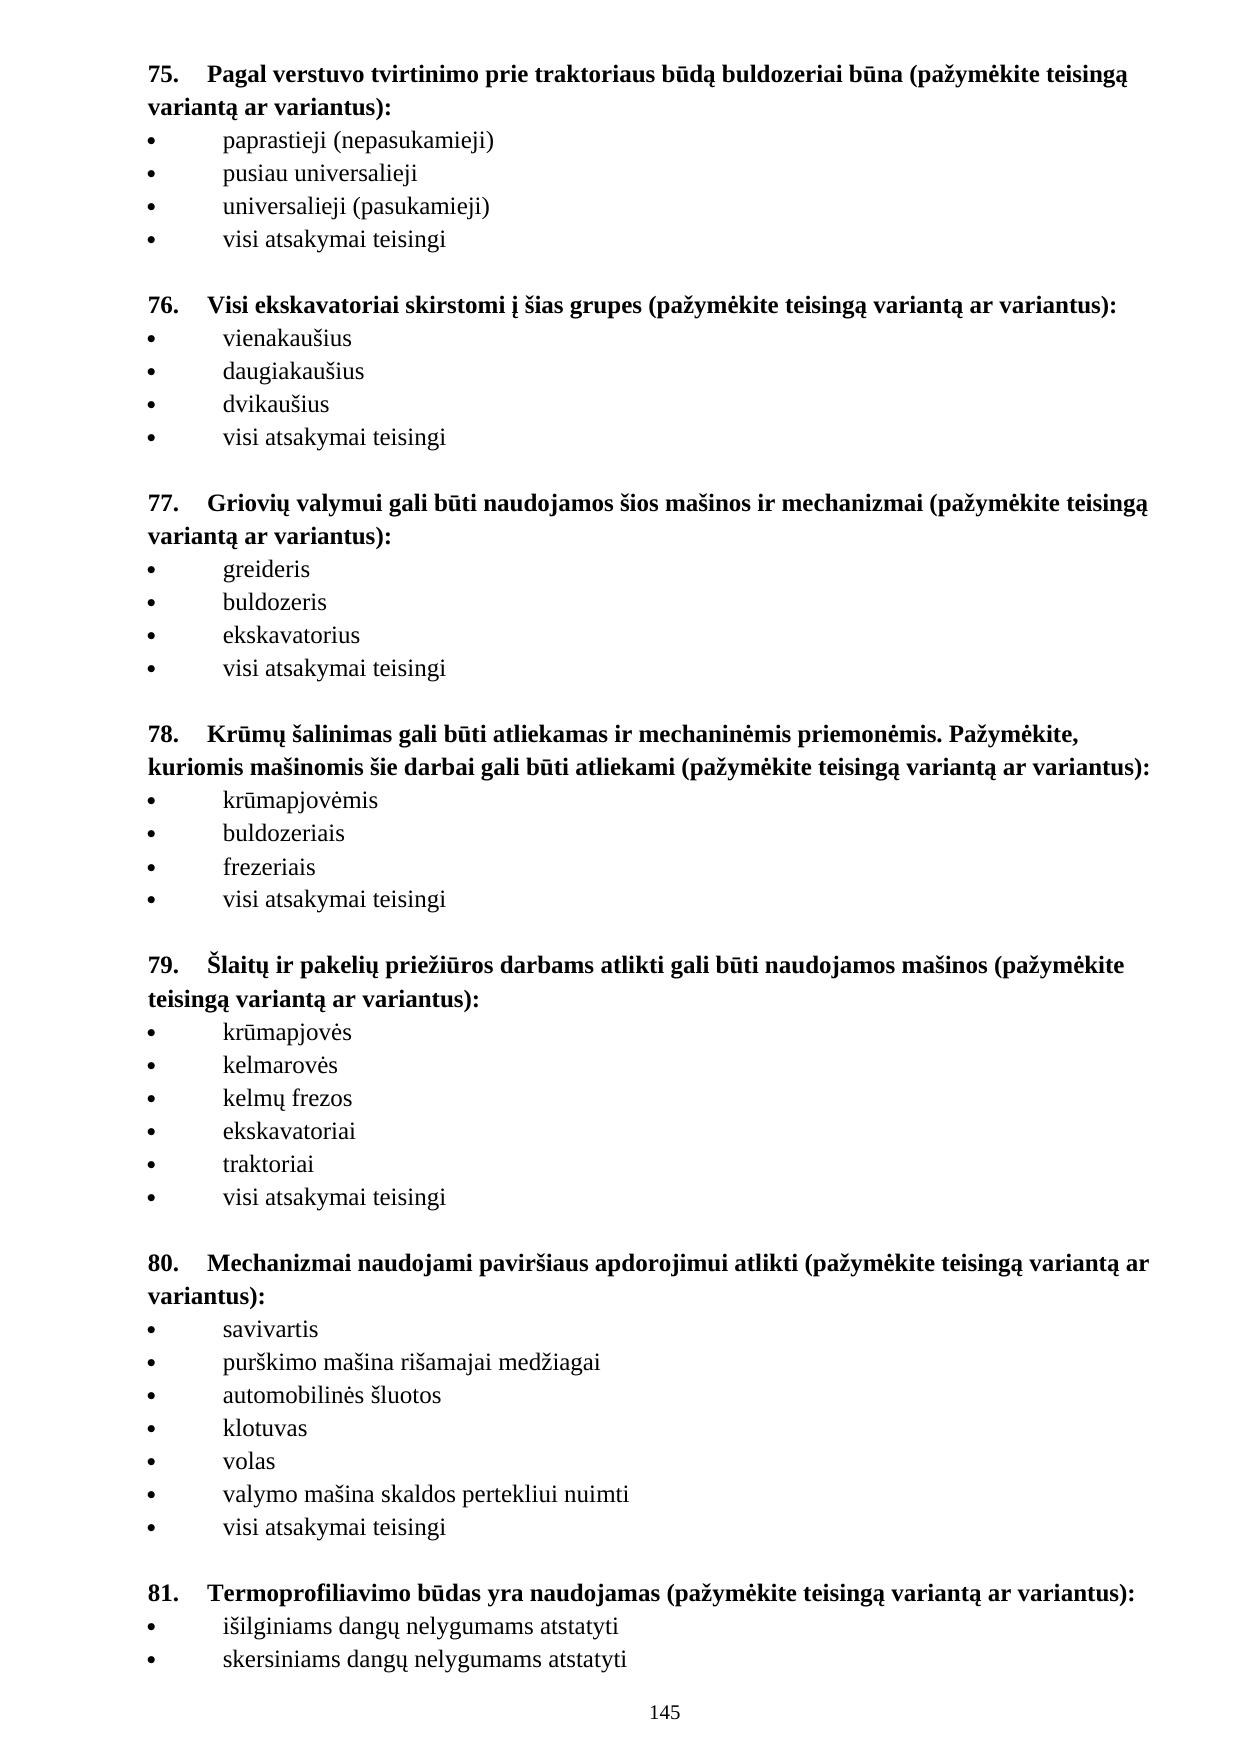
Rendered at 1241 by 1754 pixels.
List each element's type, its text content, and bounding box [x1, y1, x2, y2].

list kelmarovės [148, 1050, 1181, 1078]
list vienakaušius [148, 323, 1181, 352]
list Termoprofiliavimo būdas yra naudojamas (pažymėkite teisingą variantą ar variantus): [148, 1578, 1181, 1607]
list visi atsakymai teisingi [148, 1512, 1181, 1541]
list valymo mašina skaldos pertekliui nuimti [148, 1479, 1181, 1508]
list automobilinės šluotos [148, 1380, 1181, 1409]
list išilginiams dangų nelygumams atstatyti [148, 1611, 1181, 1640]
list visi atsakymai teisingi [148, 224, 1181, 253]
list buldozeriais [148, 818, 1181, 847]
list Šlaitų ir pakelių priežiūros darbams atlikti gali būti naudojamos mašinos (pažymėkite teisingą variantą ar variantus): [148, 951, 1181, 1012]
list purškimo mašina rišamajai medžiagai [148, 1347, 1181, 1376]
list Mechanizmai naudojami paviršiaus apdorojimui atlikti (pažymėkite teisingą variantą ar variantus): [148, 1248, 1181, 1309]
list greideris [148, 554, 1181, 583]
list Griovių valymui gali būti naudojamos šios mašinos ir mechanizmai (pažymėkite teisingą variantą ar variantus): [148, 488, 1181, 550]
list buldozeris [148, 587, 1181, 616]
list savivartis [148, 1314, 1181, 1343]
list ekskavatoriai [148, 1116, 1181, 1144]
list volas [148, 1446, 1181, 1475]
list daugiakaušius [148, 356, 1181, 385]
list ekskavatorius [148, 620, 1181, 649]
list pusiau universalieji [148, 158, 1181, 187]
list frezeriais [148, 852, 1181, 880]
list visi atsakymai teisingi [148, 884, 1181, 913]
list Pagal verstuvo tvirtinimo prie traktoriaus būdą buldozeriai būna (pažymėkite teisingą variantą ar variantus): [148, 59, 1181, 121]
list visi atsakymai teisingi [148, 422, 1181, 451]
list Krūmų šalinimas gali būti atliekamas ir mechaninėmis priemonėmis. Pažymėkite, kuriomis mašinomis šie darbai gali būti atliekami (pažymėkite teisingą variantą ar variantus): [148, 719, 1181, 781]
list universalieji (pasukamieji) [148, 191, 1181, 220]
list kelmų frezos [148, 1083, 1181, 1111]
list klotuvas [148, 1413, 1181, 1442]
list krūmapjovės [148, 1017, 1181, 1045]
list paprastieji (nepasukamieji) [148, 125, 1181, 154]
list krūmapjovėmis [148, 786, 1181, 814]
list visi atsakymai teisingi [148, 1182, 1181, 1211]
list traktoriai [148, 1149, 1181, 1177]
list skersiniams dangų nelygumams atstatyti [148, 1644, 1181, 1673]
list Visi ekskavatoriai skirstomi į šias grupes (pažymėkite teisingą variantą ar variantus): [148, 290, 1181, 319]
list visi atsakymai teisingi [148, 653, 1181, 682]
list dvikaušius [148, 389, 1181, 418]
